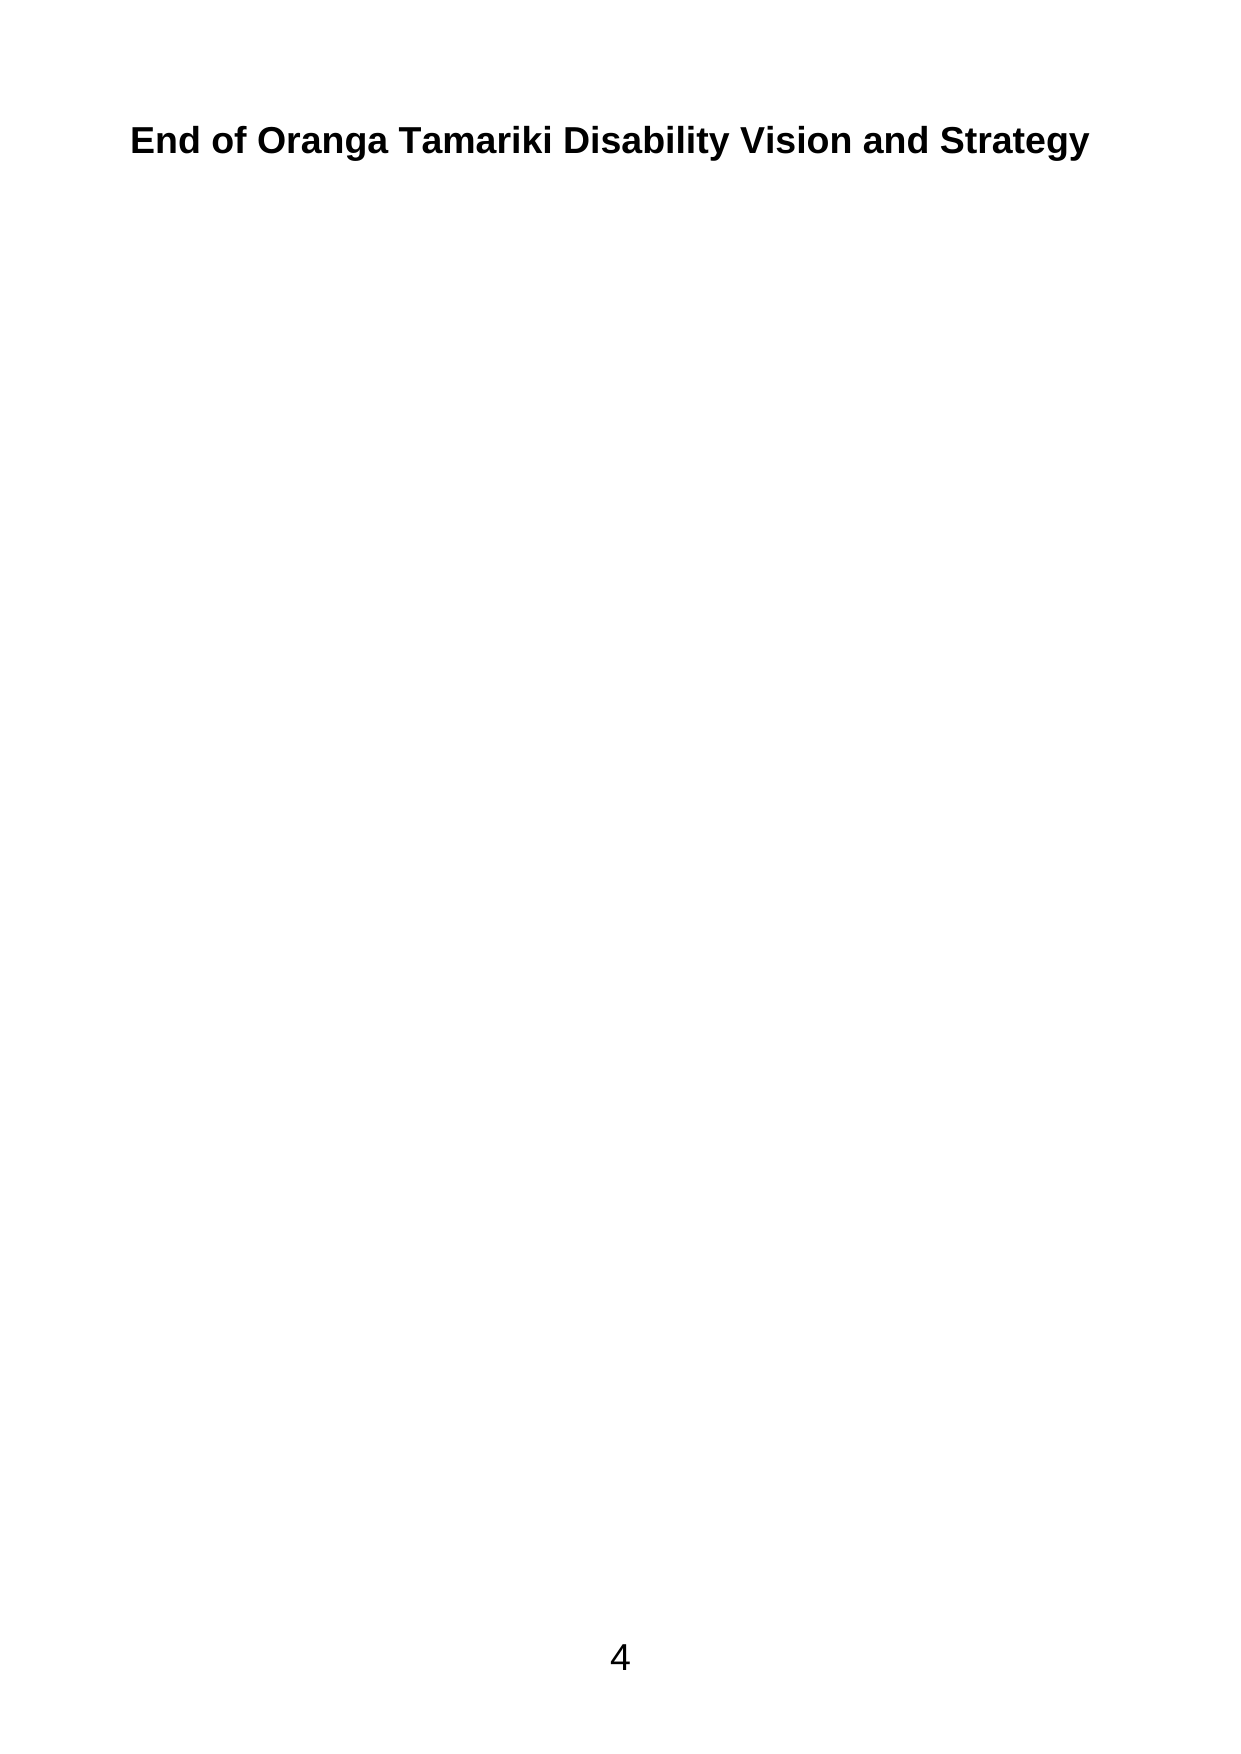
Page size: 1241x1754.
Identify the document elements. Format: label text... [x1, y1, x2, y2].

text End of Oranga Tamariki Disability Vision and Strategy [130, 118, 1110, 161]
